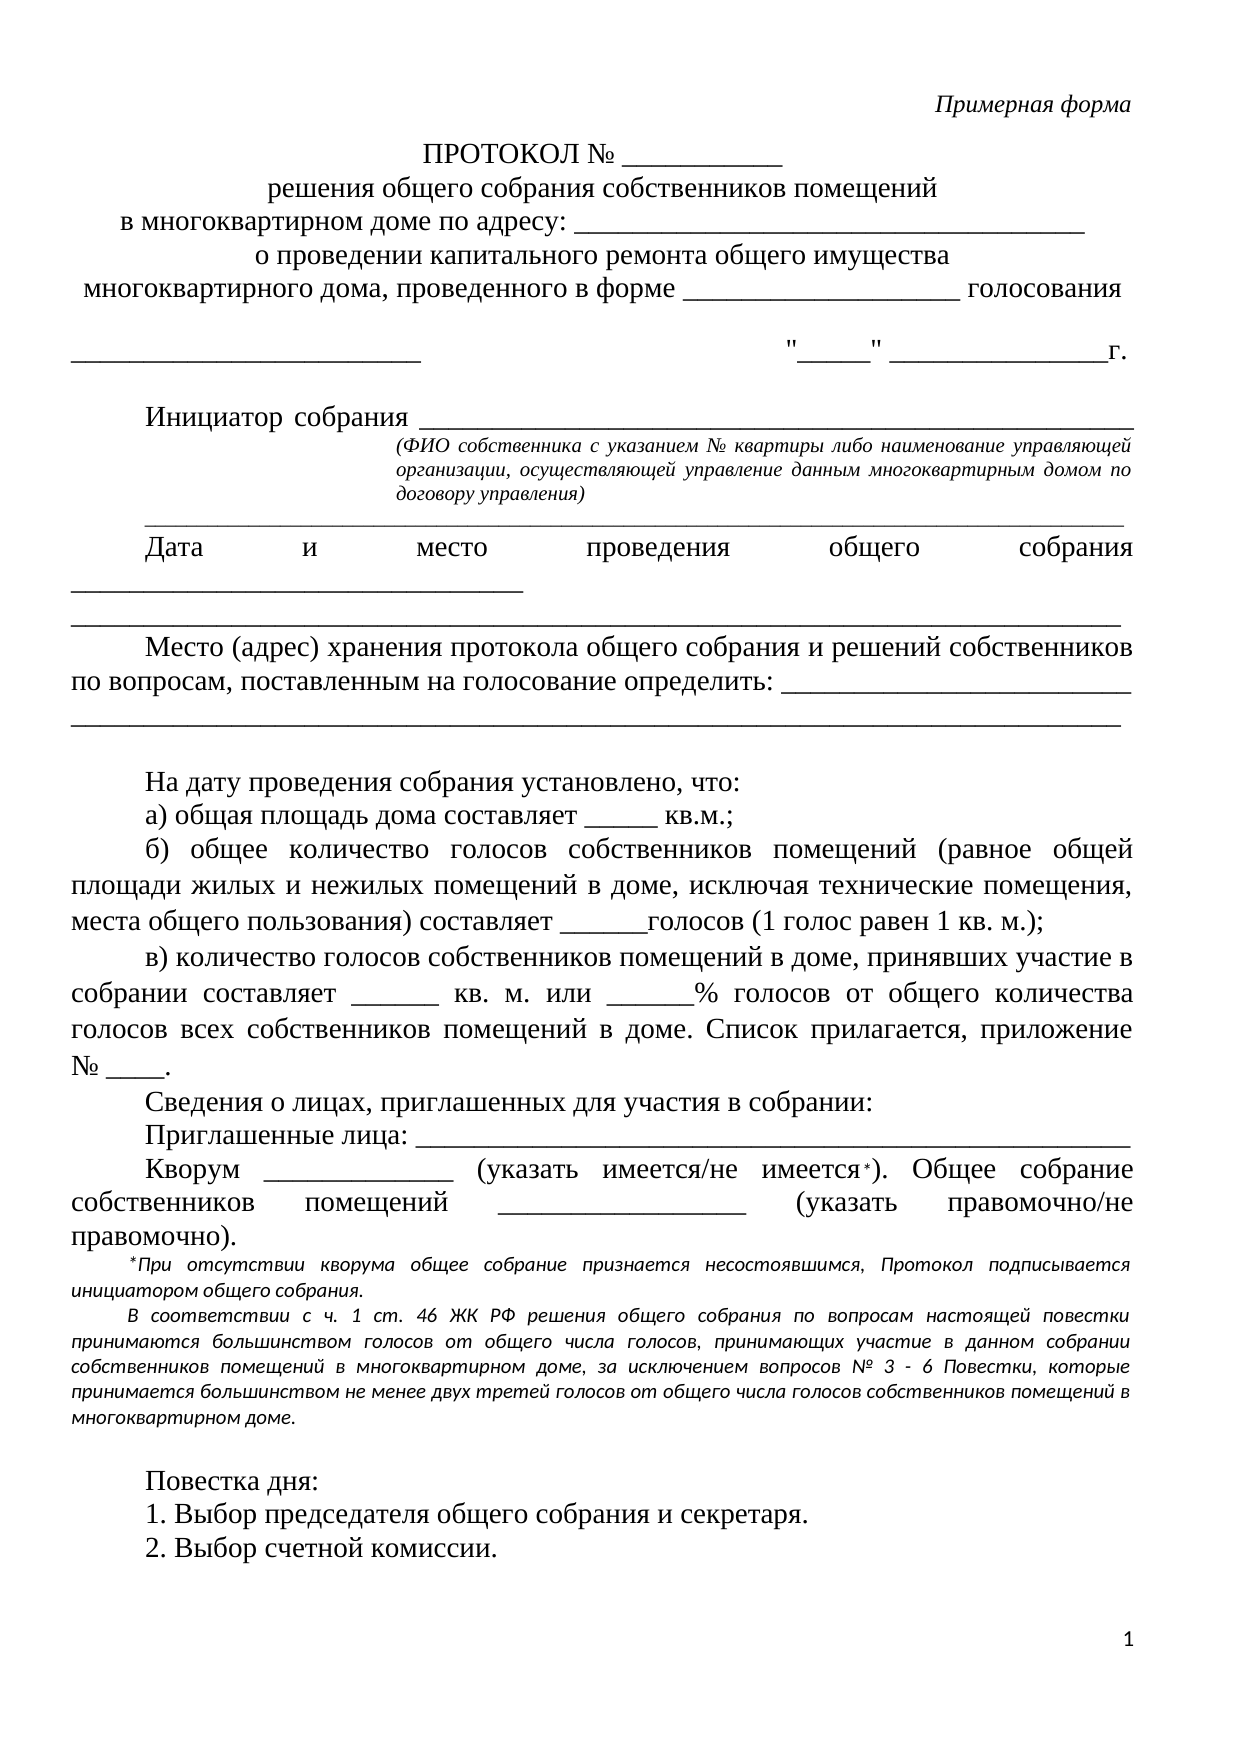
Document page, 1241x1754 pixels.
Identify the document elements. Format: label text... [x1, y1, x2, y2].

text Повестка дня: [71, 1463, 1134, 1497]
text 1. Выбор председателя общего собрания и секретаря. [71, 1497, 1134, 1530]
text Приглашенные лица: _________________________________________________ [71, 1117, 1134, 1151]
text в) количество голосов собственников помещений в доме, принявших участие в собрании составляет ______ кв. м. или ______% голосов от общего количества голосов всех собственников помещений в доме. Список прилагается, приложение № ____. [71, 939, 1134, 1081]
text ________________________________________________________________________ [71, 596, 1134, 629]
text ________________________________________________________________________ [71, 697, 1134, 730]
text *При отсутствии кворума общее собрание признается несостоявшимся, Протокол подписывается инициатором общего собрания. [71, 1252, 1134, 1302]
text многоквартирного дома, проведенного в форме ___________________ голосования [71, 271, 1134, 304]
text ПРОТОКОЛ № ___________ [71, 136, 1134, 170]
text 2. Выбор счетной комиссии. [71, 1530, 1134, 1564]
text Примерная форма [71, 89, 1134, 117]
text решения общего собрания собственников помещений [71, 170, 1134, 203]
text ______________________________________________________________________________________________ [144, 505, 1134, 529]
text В соответствии с ч. 1 ст. 46 ЖК РФ решения общего собрания по вопросам настоящей повестки принимаются большинством голосов от общего числа голосов, принимающих участие в данном собрании собственников помещений в многоквартирном доме, за исключением вопросов № 3 - 6 Повестки, которые принимается большинством не менее двух третей голосов от общего числа голосов собственников помещений в многоквартирном доме. [71, 1302, 1134, 1429]
text Дата и место проведения общего собрания _______________________________ [71, 529, 1134, 596]
text б) общее количество голосов собственников помещений (равное общей площади жилых и нежилых помещений в доме, исключая технические помещения, места общего пользования) составляет ______голосов (1 голос равен 1 кв. м.); [71, 831, 1134, 937]
text Сведения о лицах, приглашенных для участия в собрании: [71, 1084, 1134, 1117]
text в многоквартирном доме по адресу: ___________________________________ [71, 203, 1134, 237]
text Инициатор собрания _________________________________________________ (ФИО собственника с указанием № квартиры либо наименование управляющей организации, осуществляющей управление данным многоквартирным домом по договору управления) [145, 399, 1134, 505]
text а) общая площадь дома составляет _____ кв.м.; [71, 797, 1134, 831]
text Место (адрес) хранения протокола общего собрания и решений собственников по вопросам, поставленным на голосование определить: ________________________ [71, 629, 1134, 697]
text ________________________ "_____" _______________г. [71, 332, 1134, 366]
text Кворум _____________ (указать имеется/не имеется*). Общее собрание собственников помещений _________________ (указать правомочно/не правомочно). [71, 1151, 1134, 1252]
text На дату проведения собрания установлено, что: [71, 764, 1134, 797]
text о проведении капитального ремонта общего имущества [71, 237, 1134, 271]
